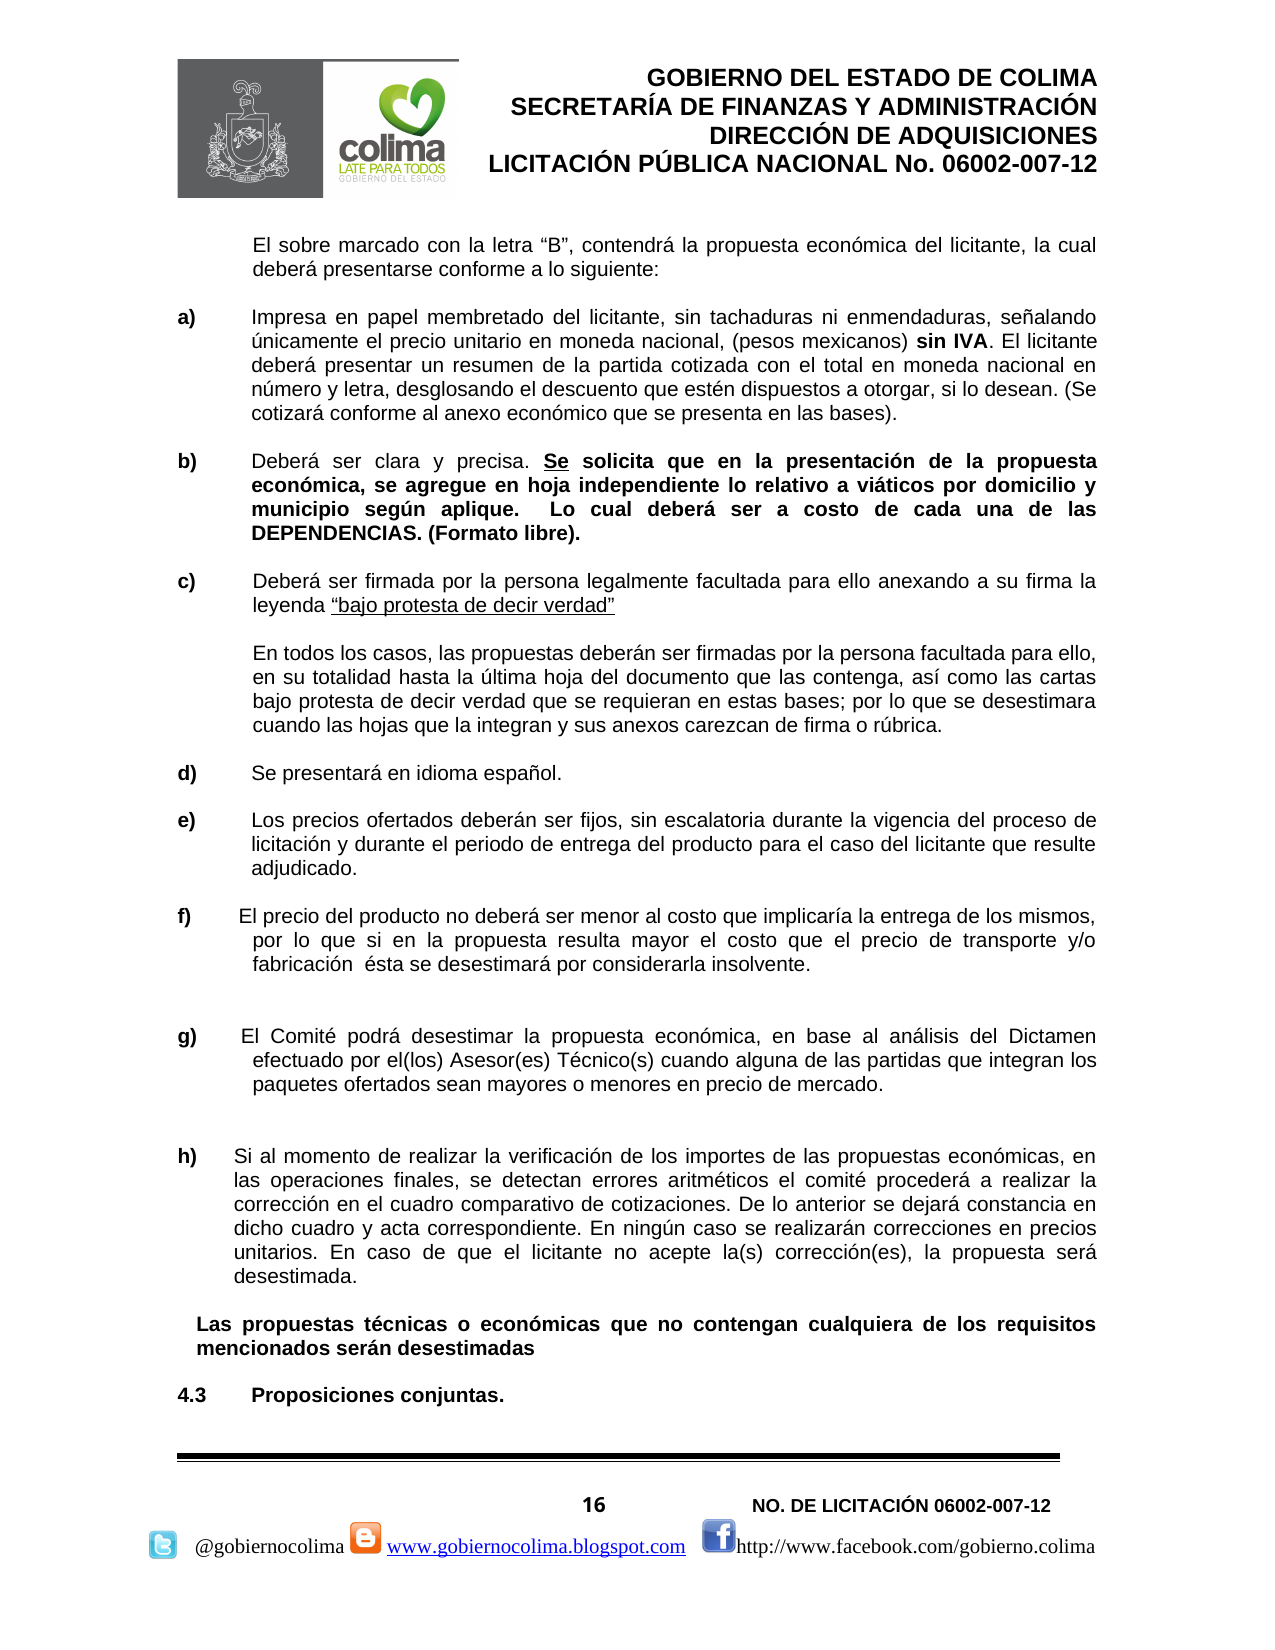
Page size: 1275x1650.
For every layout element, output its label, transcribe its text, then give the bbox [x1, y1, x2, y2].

text g) El Comité podrá desestimar la propuesta económica, en base al análisis del Dictamen efectuado por el(los) Asesor(es) Técnico(s) cuando alguna de las partidas que integran los paquetes ofertados sean mayores o menores en precio de mercado. [177, 1024, 1098, 1096]
text Las propuestas técnicas o económicas que no contengan cualquiera de los requisitos mencionados serán desestimadas [196, 1311, 1098, 1359]
text f) El precio del producto no deberá ser menor al costo que implicaría la entrega de los mismos, por lo que si en la propuesta resulta mayor el costo que el precio de transporte y/o fabricación ésta se desestimará por considerarla insolvente. [177, 904, 1098, 976]
text En todos los casos, las propuestas deberán ser firmadas por la persona facultada para ello, en su totalidad hasta la última hoja del documento que las contenga, así como las cartas bajo protesta de decir verdad que se requieran en estas bases; por lo que se desestimara cuando las hojas que la integran y sus anexos carezcan de firma o rúbrica. [252, 641, 1098, 736]
text 4.3 Proposiciones conjuntas. [177, 1383, 1098, 1407]
picture [148, 1530, 178, 1560]
picture [349, 1521, 382, 1554]
picture [701, 1519, 737, 1554]
text c) Deberá ser firmada por la persona legalmente facultada para ello anexando a su firma la leyenda “bajo protesta de decir verdad” [177, 569, 1098, 617]
text b) Deberá ser clara y precisa. Se solicita que en la presentación de la propuesta económica, se agregue en hoja independiente lo relativo a viáticos por domicilio y municipio según aplique. Lo cual deberá ser a costo de cada una de las DEPENDENCIAS. (Formato libre). [177, 449, 1098, 545]
list Si al momento de realizar la verificación de los importes de las propuestas económicas, en las operaciones finales, se detectan errores aritméticos el comité procederá a realizar la corrección en el cuadro comparativo de cotizaciones. De lo anterior se dejará constancia en dicho cuadro y acta correspondiente. En ningún caso se realizarán correcciones en precios unitarios. En caso de que el licitante no acepte la(s) corrección(es), la propuesta será desestimada. [177, 1144, 1098, 1287]
text El sobre marcado con la letra “B”, contendrá la propuesta económica del licitante, la cual deberá presentarse conforme a lo siguiente: [252, 233, 1098, 281]
text d) Se presentará en idioma español. [177, 760, 1098, 784]
picture [177, 59, 459, 198]
text e) Los precios ofertados deberán ser fijos, sin escalatoria durante la vigencia del proceso de licitación y durante el periodo de entrega del producto para el caso del licitante que resulte adjudicado. [177, 808, 1098, 880]
text a) Impresa en papel membretado del licitante, sin tachaduras ni enmendaduras, señalando únicamente el precio unitario en moneda nacional, (pesos mexicanos) sin IVA. El licitante deberá presentar un resumen de la partida cotizada con el total en moneda nacional en número y letra, desglosando el descuento que estén dispuestos a otorgar, si lo desean. (Se cotizará conforme al anexo económico que se presenta en las bases). [177, 305, 1098, 425]
